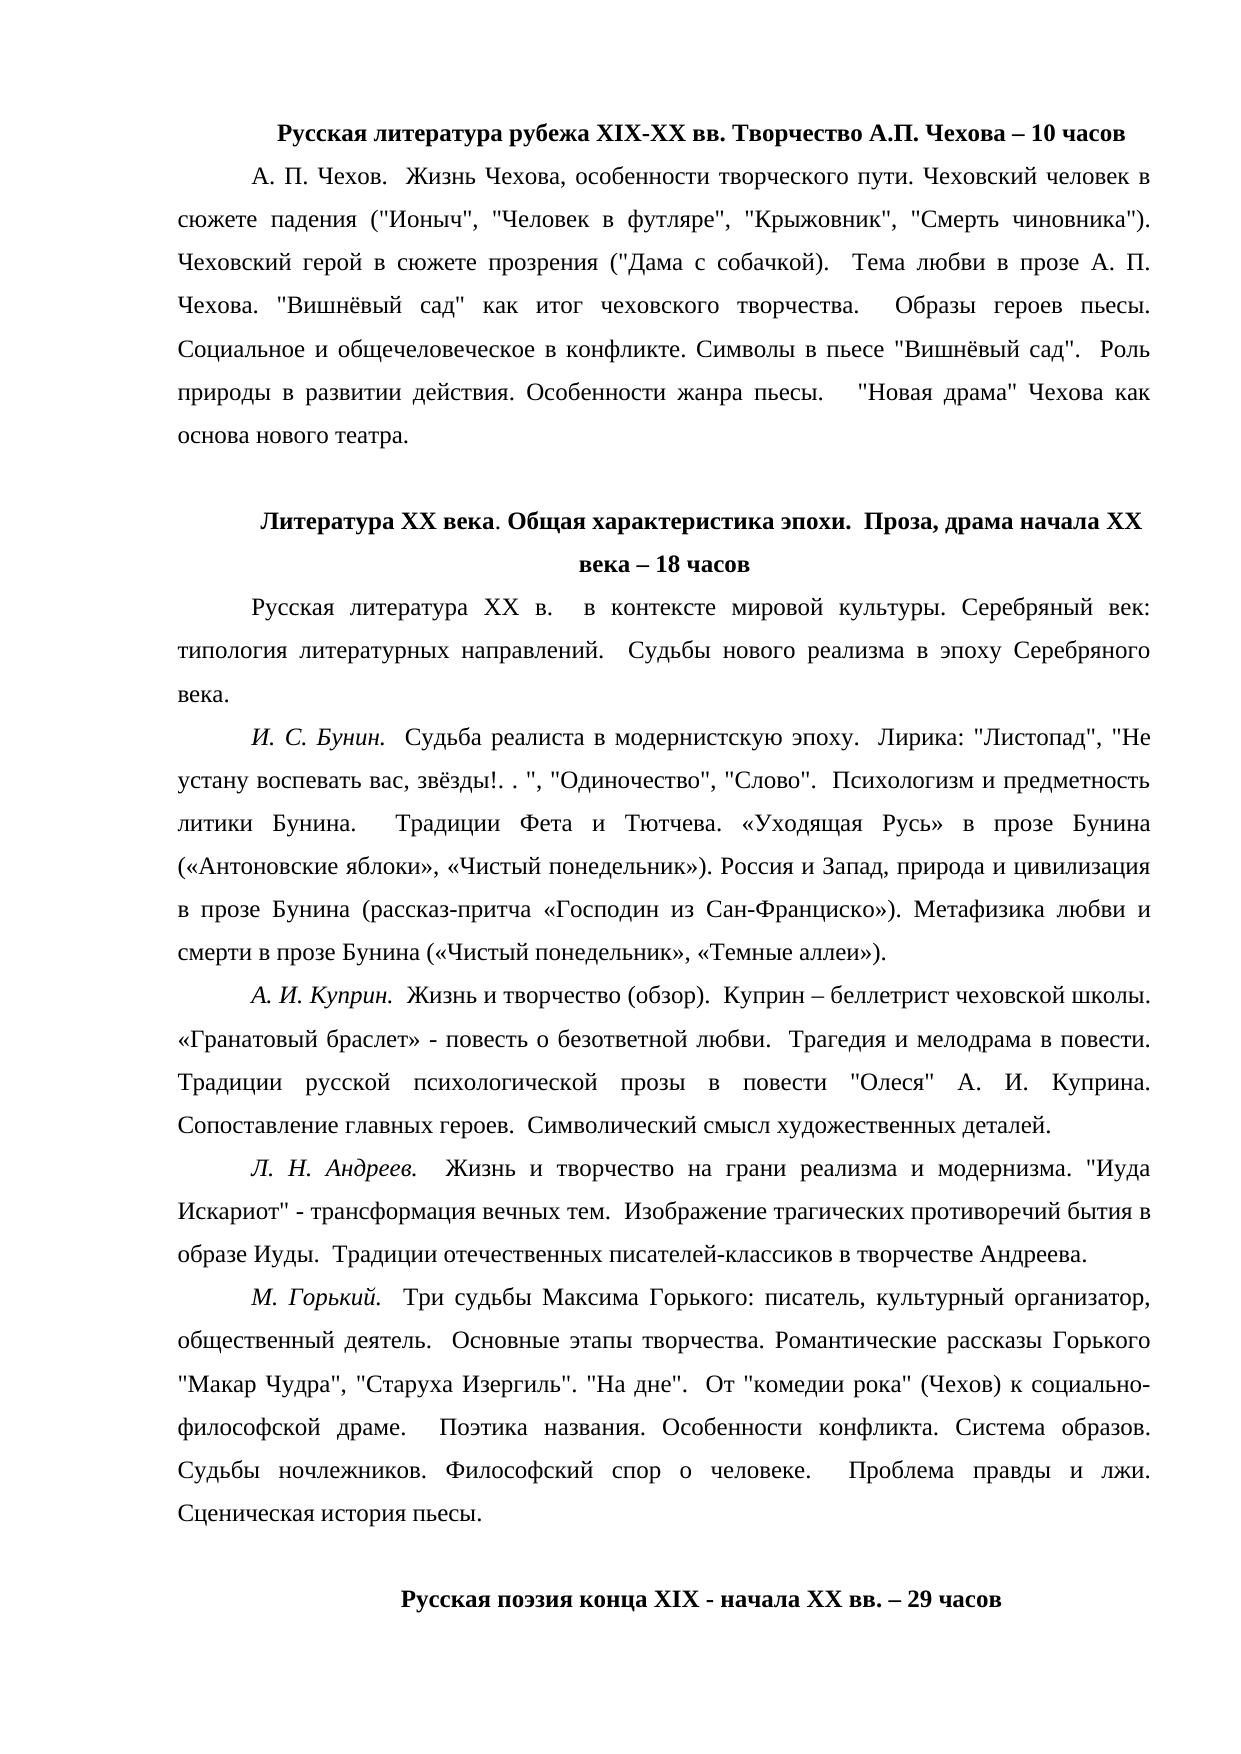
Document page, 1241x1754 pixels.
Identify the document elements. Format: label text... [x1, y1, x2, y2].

text Л. Н. Андреев. Жизнь и творчество на грани реализма и модернизма. "Иуда Искариот" - трансформация вечных тем. Изображение трагических противоречий бытия в образе Иуды. Традиции отечественных писателей-классиков в творчестве Андреева. [177, 1153, 1152, 1268]
text М. Горький. Три судьбы Максима Горького: писатель, культурный организатор, общественный деятель. Основные этапы творчества. Романтические рассказы Горького "Макар Чудра", "Старуха Изергиль". "На дне". От "комедии рока" (Чехов) к социально-философской драме. Поэтика названия. Особенности конфликта. Система образов. Судьбы ночлежников. Философский спор о человеке. Проблема правды и лжи. Сценическая история пьесы. [177, 1282, 1152, 1527]
text И. С. Бунин. Судьба реалиста в модернистскую эпоху. Лирика: "Листопад", "Не устану воспевать вас, звёзды!. . ", "Одиночество", "Слово". Психологизм и предметность литики Бунина. Традиции Фета и Тютчева. «Уходящая Русь» в прозе Бунина («Антоновские яблоки», «Чистый понедельник»). Россия и Запад, природа и цивилизация в прозе Бунина (рассказ-притча «Господин из Сан-Франциско»). Метафизика любви и смерти в прозе Бунина («Чистый понедельник», «Темные аллеи»). [177, 722, 1152, 966]
text А. И. Куприн. Жизнь и творчество (обзор). Куприн – беллетрист чеховской школы. «Гранатовый браслет» - повесть о безответной любви. Трагедия и мелодрама в повести. Традиции русской психологической прозы в повести "Олеся" А. И. Куприна. Сопоставление главных героев. Символический смысл художественных деталей. [177, 981, 1152, 1139]
text А. П. Чехов. Жизнь Чехова, особенности творческого пути. Чеховский человек в сюжете падения ("Ионыч", "Человек в футляре", "Крыжовник", "Смерть чиновника"). Чеховский герой в сюжете прозрения ("Дама с собачкой). Тема любви в прозе А. П. Чехова. "Вишнёвый сад" как итог чеховского творчества. Образы героев пьесы. Социальное и общечеловеческое в конфликте. Символы в пьесе "Вишнёвый сад". Роль природы в развитии действия. Особенности жанра пьесы. "Новая драма" Чехова как основа нового театра. [177, 161, 1152, 449]
text Русская литература рубежа XIX-XX вв. Творчество А.П. Чехова – 10 часов [177, 118, 1152, 147]
text Литература XX века. Общая характеристика эпохи. Проза, драма начала XX века – 18 часов [177, 506, 1152, 578]
text Русская литература XX в. в контексте мировой культуры. Серебряный век: типология литературных направлений. Судьбы нового реализма в эпоху Серебряного века. [177, 592, 1152, 707]
text Русская поэзия конца XIX - начала XX вв. – 29 часов [177, 1584, 1152, 1613]
